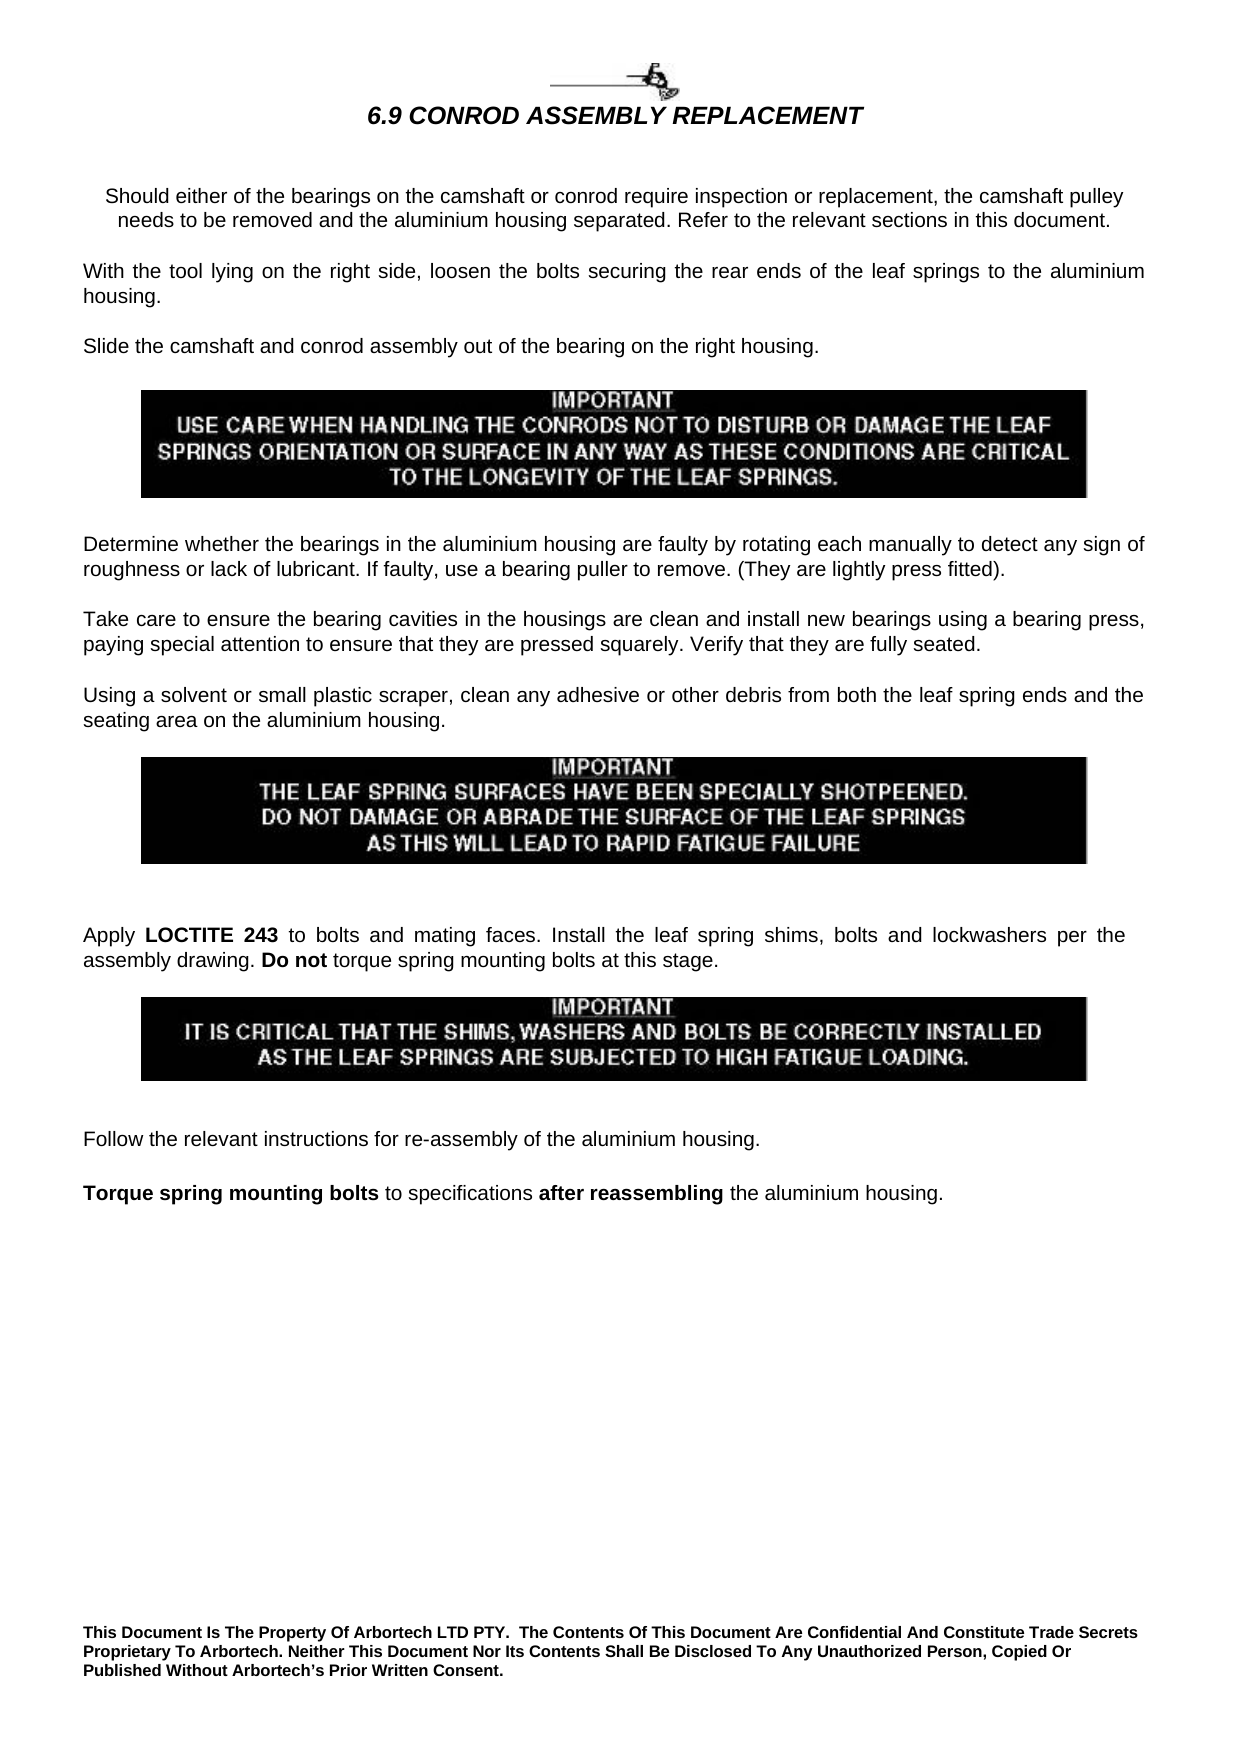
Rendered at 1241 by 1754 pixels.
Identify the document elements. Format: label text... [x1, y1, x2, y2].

text Should either of the bearings on the camshaft or conrod require inspection or replacement, the camshaft pulley needs to be removed and the aluminium housing separated. Refer to the relevant sections in this document. [83, 184, 1146, 232]
text 6.9 CONROD ASSEMBLY REPLACEMENT [83, 101, 1146, 159]
picture [141, 997, 1088, 1081]
text Apply LOCTITE 243 to bolts and mating faces. Install the leaf spring shims, bolts and lockwashers per the assembly drawing. Do not torque spring mounting bolts at this stage. [83, 922, 1127, 972]
picture [141, 390, 1088, 498]
picture [141, 757, 1088, 864]
text Slide the camshaft and conrod assembly out of the bearing on the right housing. [83, 333, 1146, 358]
text Determine whether the bearings in the aluminium housing are faulty by rotating each manually to detect any sign of roughness or lack of lubricant. If faulty, use a bearing puller to remove. (They are lightly press fitted). [83, 531, 1146, 581]
picture [550, 63, 680, 101]
text Using a solvent or small plastic scraper, clean any adhesive or other debris from both the leaf spring ends and the seating area on the aluminium housing. [83, 682, 1146, 732]
text With the tool lying on the right side, loosen the bolts securing the rear ends of the leaf springs to the aluminium housing. [83, 258, 1146, 308]
text Take care to ensure the bearing cavities in the housings are clean and install new bearings using a bearing press, paying special attention to ensure that they are pressed squarely. Verify that they are fully seated. [83, 606, 1146, 656]
text Follow the relevant instructions for re-assembly of the aluminium housing. Torque spring mounting bolts to specifications after reassembling the aluminium housing. [83, 1097, 1146, 1259]
